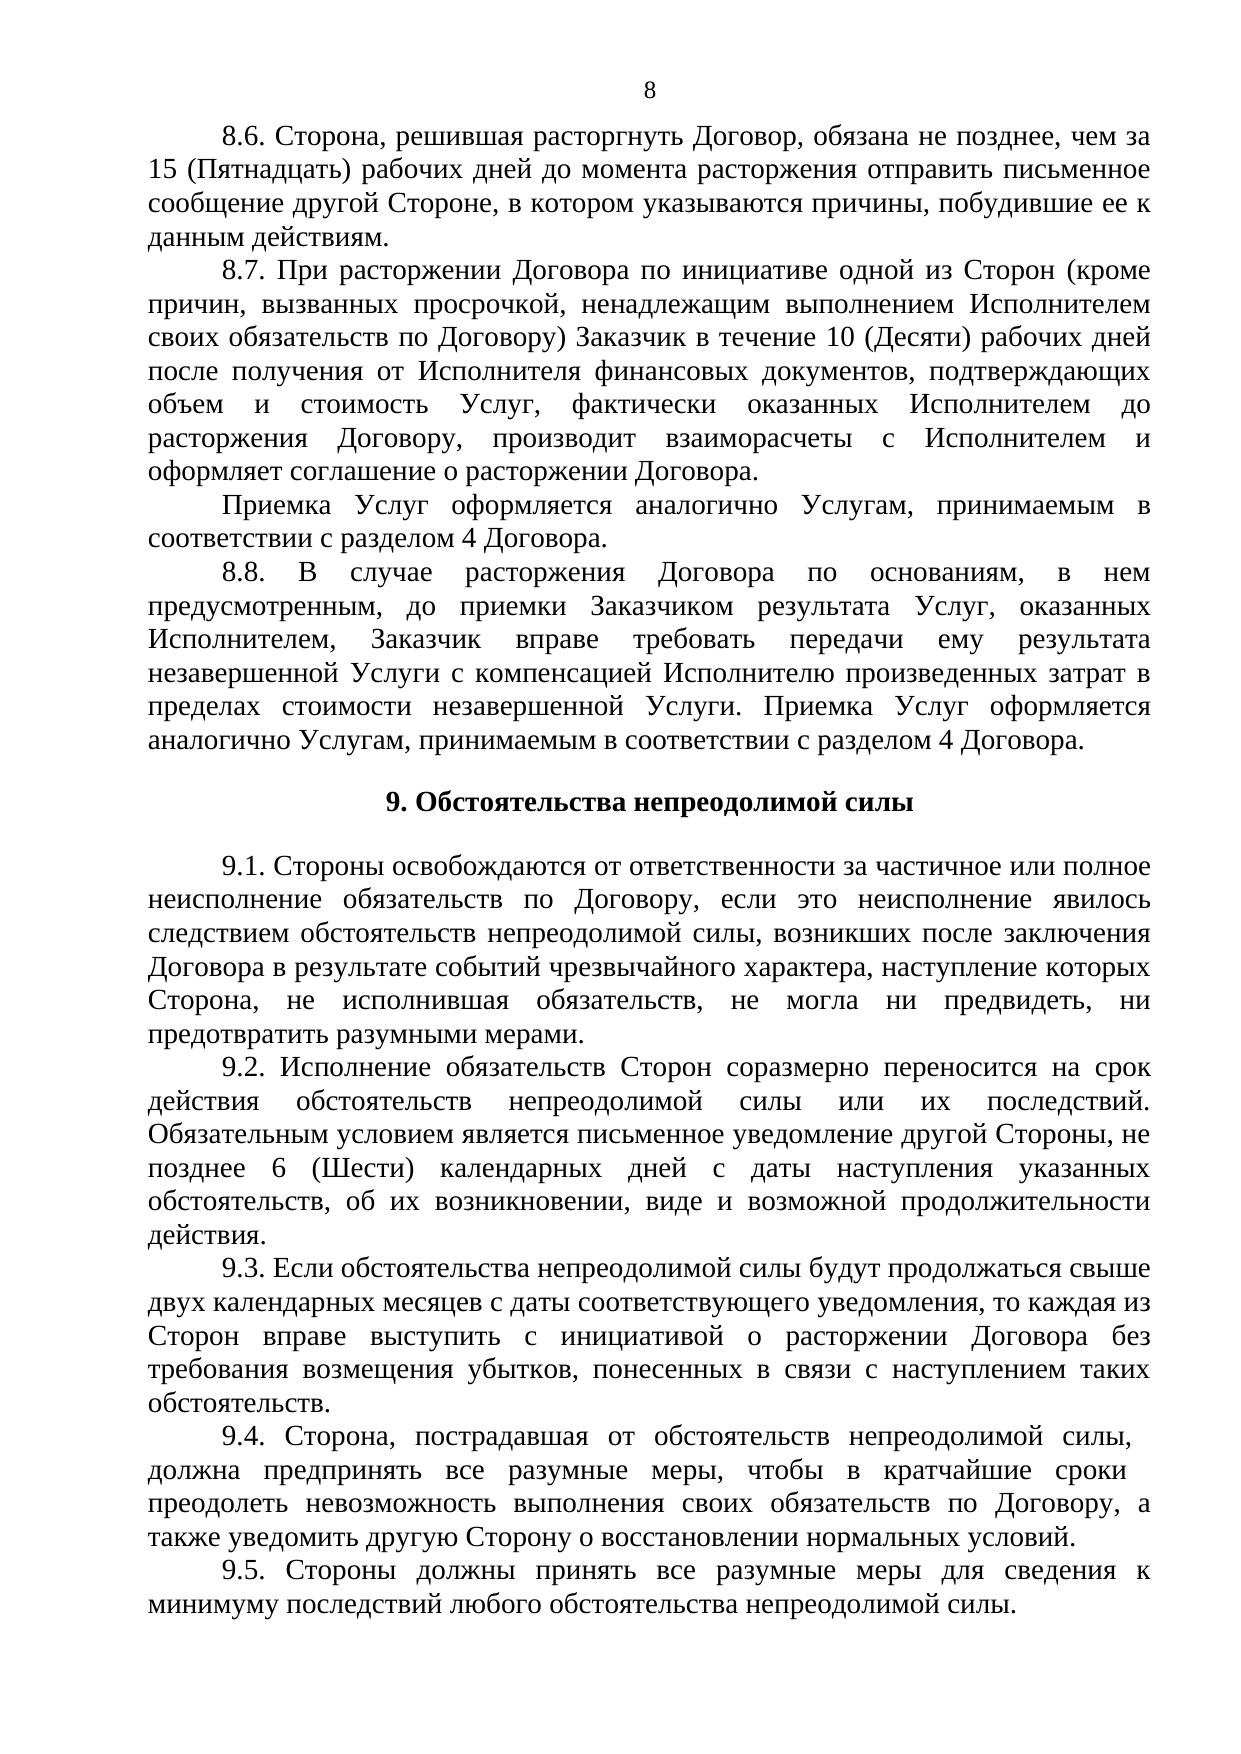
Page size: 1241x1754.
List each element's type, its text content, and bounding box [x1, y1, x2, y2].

text 8.7. При расторжении Договора по инициативе одной из Сторон (кроме причин, вызванных просрочкой, ненадлежащим выполнением Исполнителем своих обязательств по Договору) Заказчик в течение 10 (Десяти) рабочих дней после получения от Исполнителя финансовых документов, подтверждающих объем и стоимость Услуг, фактически оказанных Исполнителем до расторжения Договору, производит взаиморасчеты с Исполнителем и оформляет соглашение о расторжении Договора. [148, 252, 1152, 487]
text 8.8. В случае расторжения Договора по основаниям, в нем предусмотренным, до приемки Заказчиком результата Услуг, оказанных Исполнителем, Заказчик вправе требовать передачи ему результата незавершенной Услуги с компенсацией Исполнителю произведенных затрат в пределах стоимости незавершенной Услуги. Приемка Услуг оформляется аналогично Услугам, принимаемым в соответствии с разделом 4 Договора. [148, 554, 1152, 755]
text 9. Обстоятельства непреодолимой силы [148, 784, 1152, 818]
text Приемка Услуг оформляется аналогично Услугам, принимаемым в соответствии с разделом 4 Договора. [148, 487, 1152, 554]
text 9.5. Стороны должны принять все разумные меры для сведения к минимуму последствий любого обстоятельства непреодолимой силы. [148, 1552, 1152, 1619]
text 8.6. Сторона, решившая расторгнуть Договор, обязана не позднее, чем за 15 (Пятнадцать) рабочих дней до момента расторжения отправить письменное сообщение другой Стороне, в котором указываются причины, побудившие ее к данным действиям. [148, 118, 1152, 252]
text 9.4. Сторона, пострадавшая от обстоятельств непреодолимой силы, должна предпринять все разумные меры, чтобы в кратчайшие сроки преодолеть невозможность выполнения своих обязательств по Договору, а также уведомить другую Сторону о восстановлении нормальных условий. [148, 1418, 1152, 1552]
text 9.1. Стороны освобождаются от ответственности за частичное или полное неисполнение обязательств по Договору, если это неисполнение явилось следствием обстоятельств непреодолимой силы, возникших после заключения Договора в результате событий чрезвычайного характера, наступление которых Сторона, не исполнившая обязательств, не могла ни предвидеть, ни предотвратить разумными мерами. [148, 848, 1152, 1049]
text 9.2. Исполнение обязательств Сторон соразмерно переносится на срок действия обстоятельств непреодолимой силы или их последствий. Обязательным условием является письменное уведомление другой Стороны, не позднее 6 (Шести) календарных дней с даты наступления указанных обстоятельств, об их возникновении, виде и возможной продолжительности действия. [148, 1049, 1152, 1251]
text 9.3. Если обстоятельства непреодолимой силы будут продолжаться свыше двух календарных месяцев с даты соответствующего уведомления, то каждая из Сторон вправе выступить с инициативой о расторжении Договора без требования возмещения убытков, понесенных в связи с наступлением таких обстоятельств. [148, 1251, 1152, 1418]
